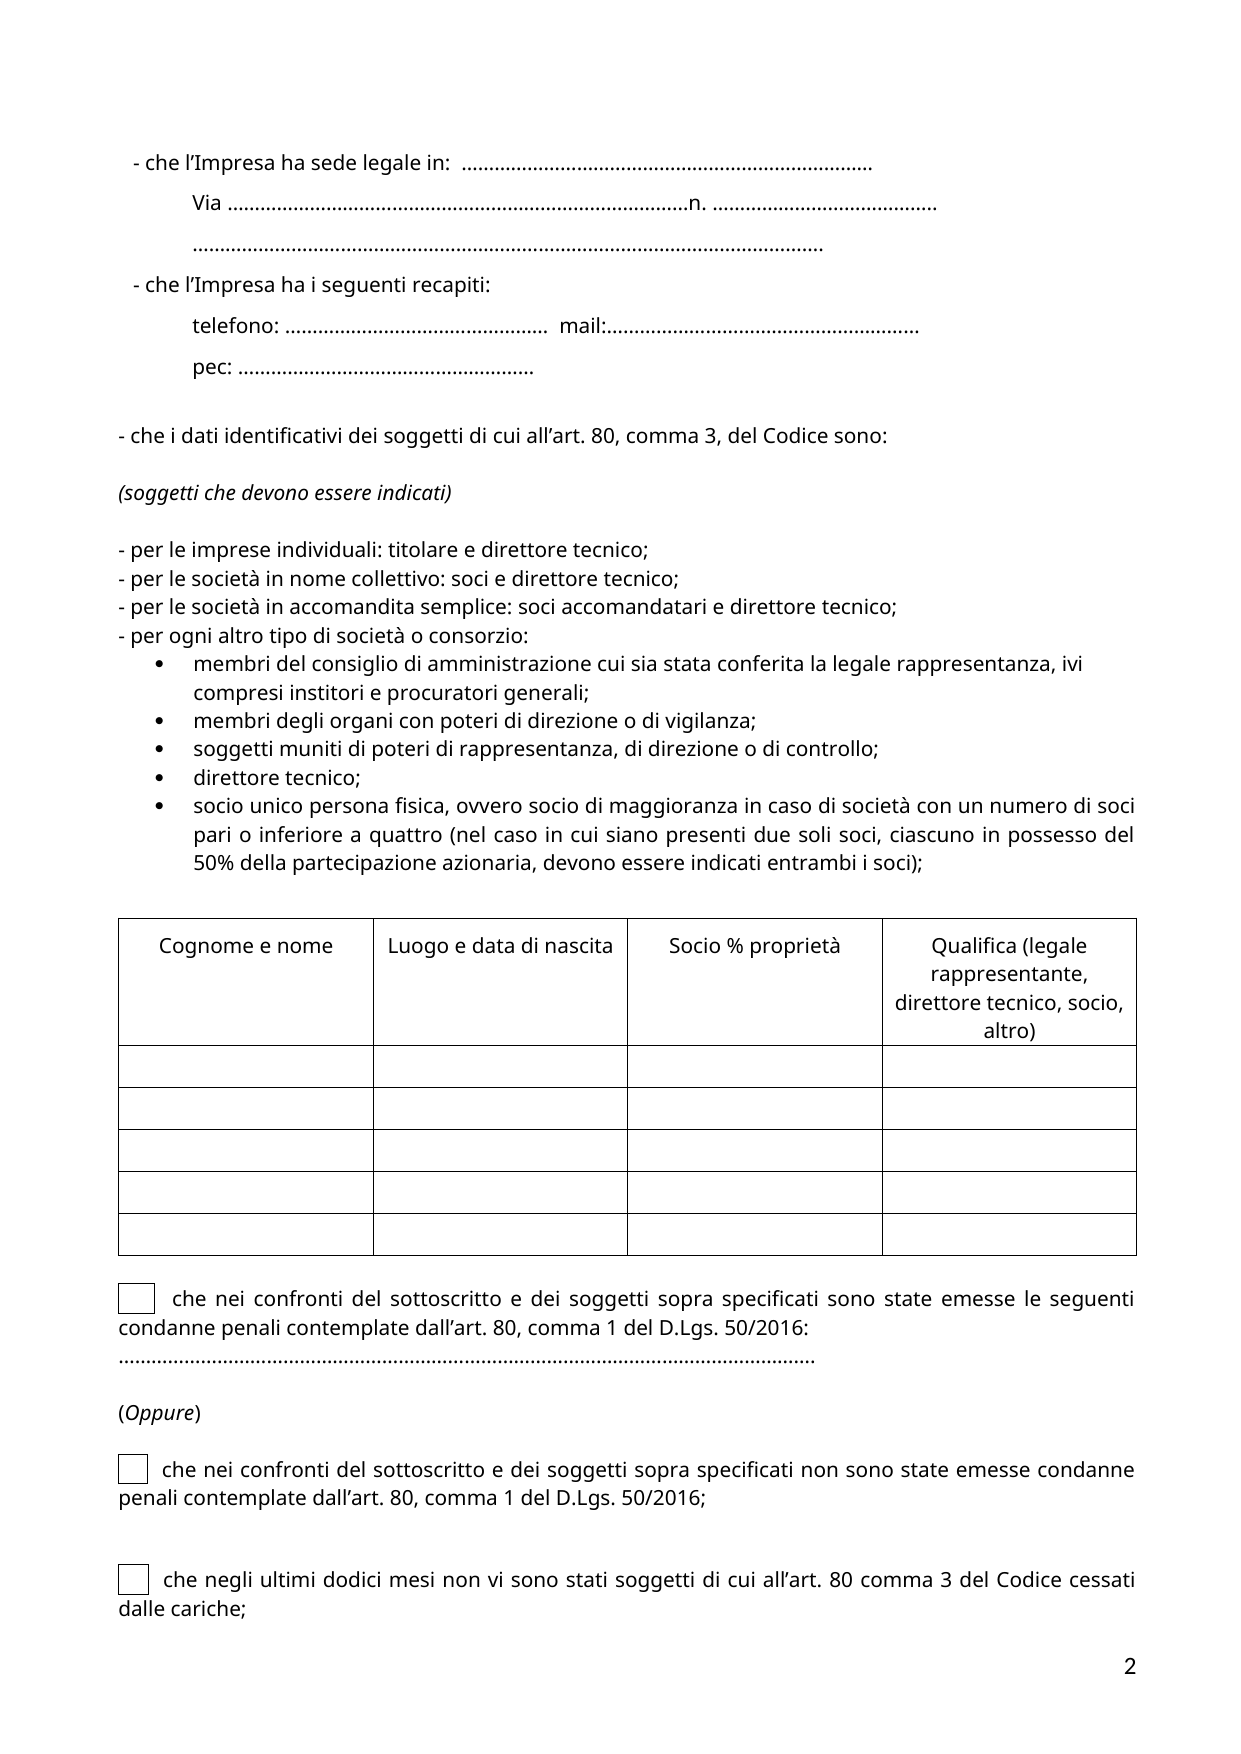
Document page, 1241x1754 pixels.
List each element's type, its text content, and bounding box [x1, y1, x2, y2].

text Via …………………………………………………………………………n. ………………………………….. [192, 188, 1137, 217]
list membri degli organi con poteri di direzione o di vigilanza; [156, 706, 1137, 734]
text - che l’Impresa ha i seguenti recapiti: [133, 270, 1137, 299]
table_cell [628, 1046, 882, 1087]
text - che i dati identificativi dei soggetti di cui all’art. 80, comma 3, del Codice sono: [118, 422, 1137, 450]
text - per le società in accomandita semplice: soci accomandatari e direttore tecnico; [118, 592, 1137, 621]
text ……………………………………………………………………………………………………. [192, 229, 1137, 258]
table_cell [883, 1172, 1136, 1213]
table_cell [883, 1088, 1136, 1129]
table_cell [119, 1214, 373, 1255]
list socio unico persona fisica, ovvero socio di maggioranza in caso di società con un numero di soci pari o inferiore a quattro (nel caso in cui siano presenti due soli soci, ciascuno in possesso del 50% della partecipazione azionaria, devono essere indicati entrambi i soci); [156, 791, 1137, 877]
table_header Cognome e nome [119, 919, 373, 1045]
list soggetti muniti di poteri di rappresentanza, di direzione o di controllo; [156, 734, 1137, 763]
table_cell [374, 1088, 627, 1129]
text - per le società in nome collettivo: soci e direttore tecnico; [118, 564, 1137, 592]
table_header Socio % proprietà [628, 919, 882, 1045]
text (soggetti che devono essere indicati) [118, 478, 1137, 507]
text che nei confronti del sottoscritto e dei soggetti sopra specificati non sono state emesse condanne penali contemplate dall’art. 80, comma 1 del D.Lgs. 50/2016; [118, 1455, 1137, 1512]
list membri del consiglio di amministrazione cui sia stata conferita la legale rappresentanza, ivi compresi institori e procuratori generali; [156, 649, 1137, 706]
table_cell [374, 1130, 627, 1171]
table_cell [119, 1130, 373, 1171]
table_cell [628, 1130, 882, 1171]
text pec: ……………………………………………… [192, 352, 1137, 381]
text - che l’Impresa ha sede legale in: ………………………………………………………………… [133, 148, 1137, 176]
text telefono: ………………………………………… mail:………………………………………………… [192, 311, 1137, 340]
table_cell [883, 1046, 1136, 1087]
table_cell [628, 1088, 882, 1129]
table_cell [374, 1046, 627, 1087]
table_cell [883, 1214, 1136, 1255]
table_cell [628, 1172, 882, 1213]
table_cell [119, 1088, 373, 1129]
table_cell [883, 1130, 1136, 1171]
table_header Qualifica (legale rappresentante, direttore tecnico, socio, altro) [883, 919, 1136, 1045]
table_cell [374, 1172, 627, 1213]
text - per ogni altro tipo di società o consorzio: [118, 621, 1137, 649]
list direttore tecnico; [156, 763, 1137, 791]
table_header Luogo e data di nascita [374, 919, 627, 1045]
table_cell [119, 1172, 373, 1213]
text che nei confronti del sottoscritto e dei soggetti sopra specificati sono state emesse le seguenti condanne penali contemplate dall’art. 80, comma 1 del D.Lgs. 50/2016: [118, 1284, 1137, 1341]
table_cell [628, 1214, 882, 1255]
text che negli ultimi dodici mesi non vi sono stati soggetti di cui all’art. 80 comma 3 del Codice cessati dalle cariche; [118, 1565, 1137, 1622]
text - per le imprese individuali: titolare e direttore tecnico; [118, 535, 1137, 564]
text (Oppure) [118, 1398, 1137, 1426]
table_cell [374, 1214, 627, 1255]
text ………………………………………………………………………………………………………………. [118, 1341, 1137, 1369]
table_cell [119, 1046, 373, 1087]
